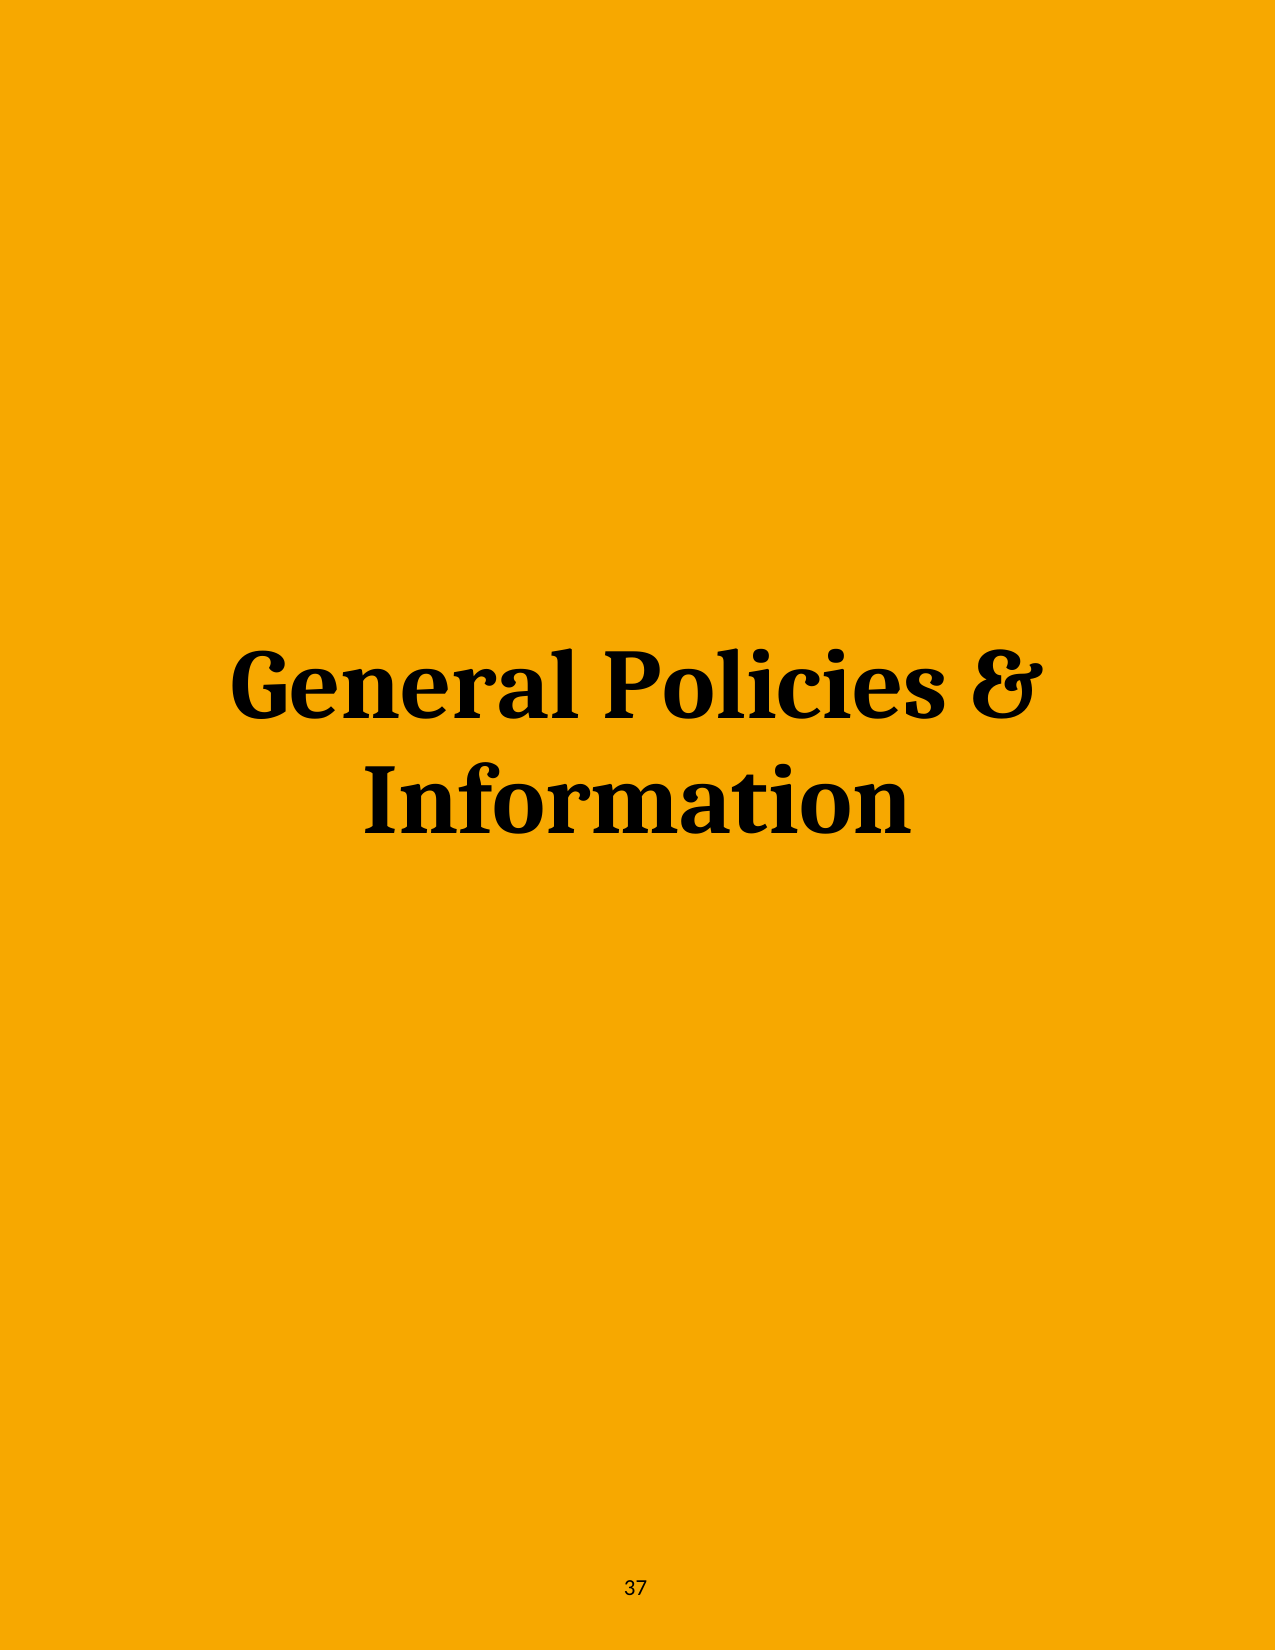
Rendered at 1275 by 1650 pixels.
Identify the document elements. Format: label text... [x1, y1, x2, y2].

text General Policies & Information [179, 628, 1096, 858]
